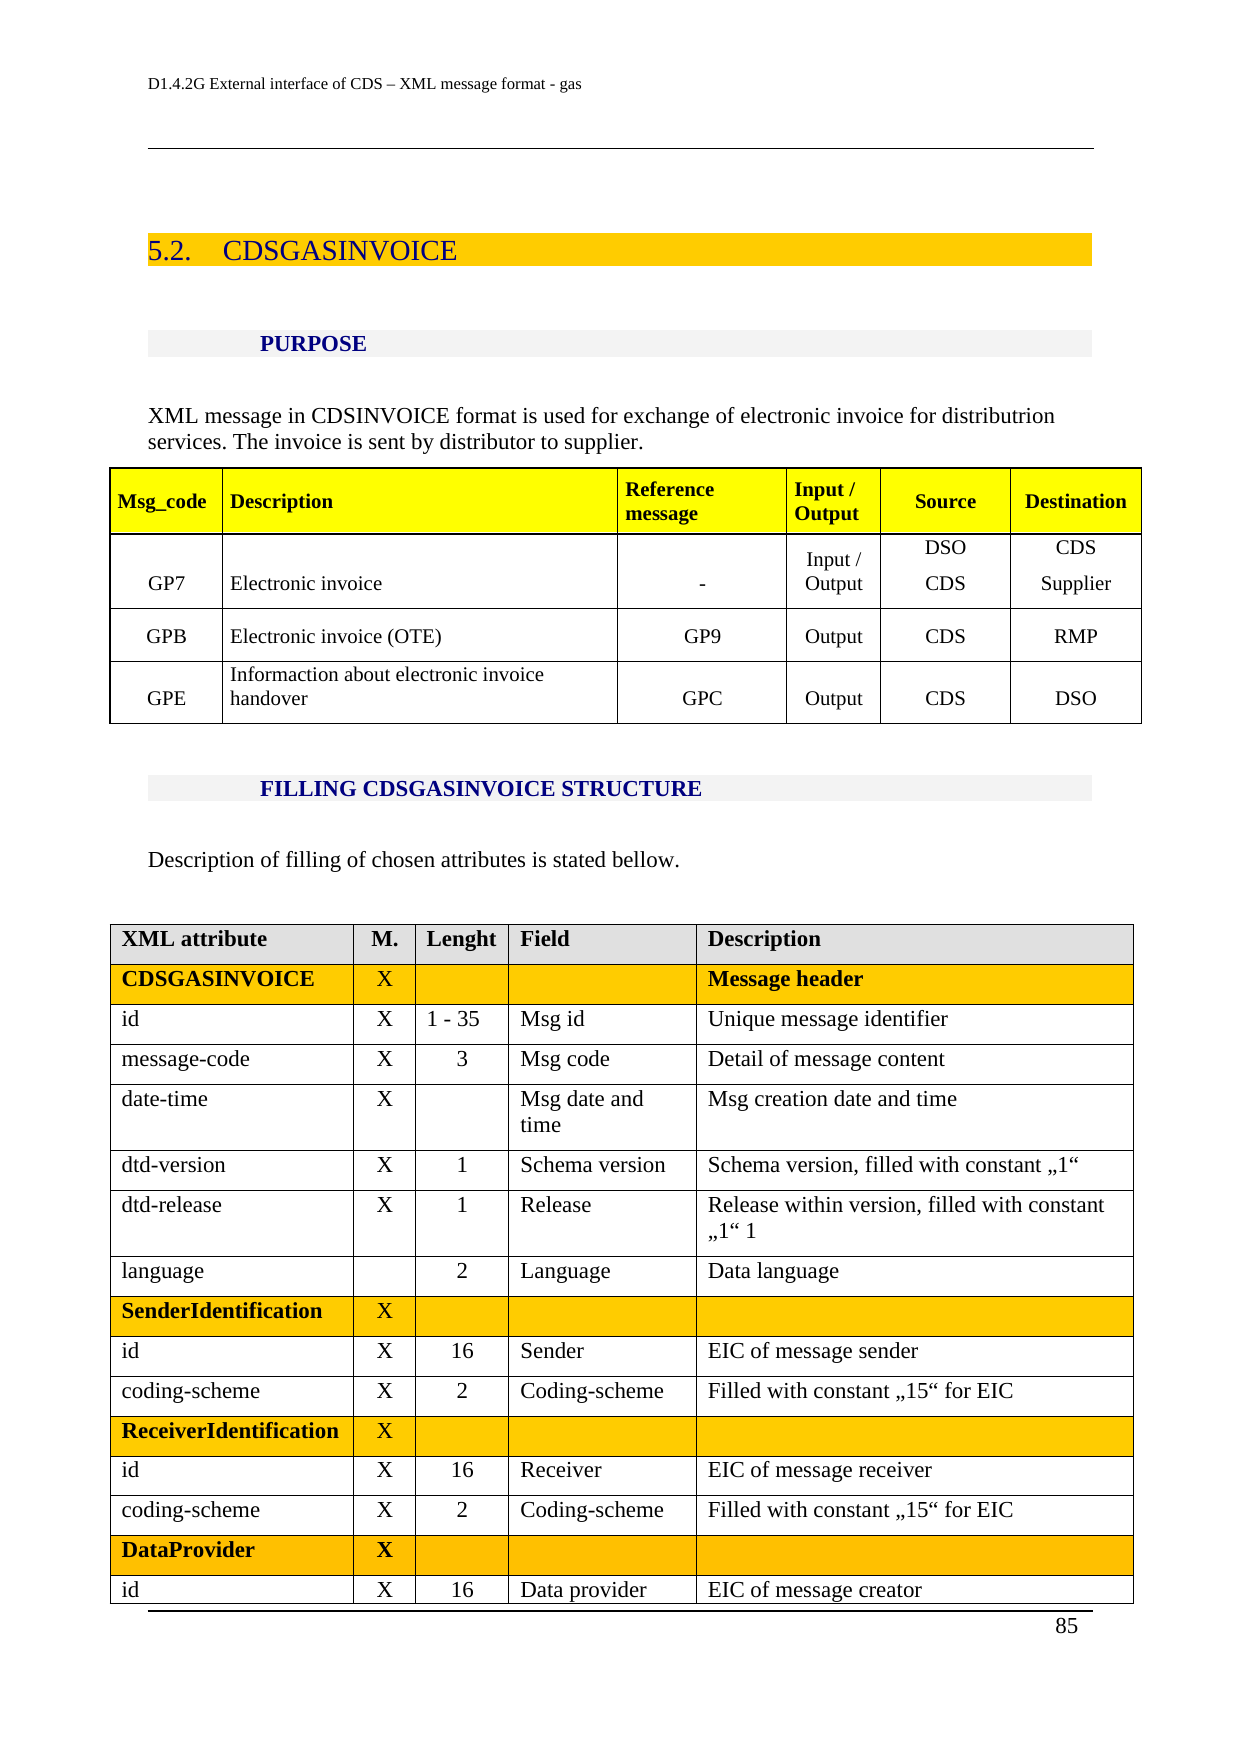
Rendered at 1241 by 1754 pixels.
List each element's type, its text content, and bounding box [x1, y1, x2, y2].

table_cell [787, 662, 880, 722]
subtitle Purpose [148, 330, 1092, 357]
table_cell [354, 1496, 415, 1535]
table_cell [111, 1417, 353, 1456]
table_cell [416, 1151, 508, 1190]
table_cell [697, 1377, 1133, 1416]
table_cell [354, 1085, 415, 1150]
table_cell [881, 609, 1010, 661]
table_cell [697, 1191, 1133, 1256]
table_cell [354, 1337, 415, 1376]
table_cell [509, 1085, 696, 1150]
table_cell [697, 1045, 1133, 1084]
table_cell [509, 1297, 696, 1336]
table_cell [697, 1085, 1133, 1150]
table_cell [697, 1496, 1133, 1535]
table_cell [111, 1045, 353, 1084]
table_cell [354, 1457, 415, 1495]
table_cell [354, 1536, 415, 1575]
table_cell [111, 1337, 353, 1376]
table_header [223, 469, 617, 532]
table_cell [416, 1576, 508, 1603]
subtitle CDSGASINVOICE [148, 233, 1092, 266]
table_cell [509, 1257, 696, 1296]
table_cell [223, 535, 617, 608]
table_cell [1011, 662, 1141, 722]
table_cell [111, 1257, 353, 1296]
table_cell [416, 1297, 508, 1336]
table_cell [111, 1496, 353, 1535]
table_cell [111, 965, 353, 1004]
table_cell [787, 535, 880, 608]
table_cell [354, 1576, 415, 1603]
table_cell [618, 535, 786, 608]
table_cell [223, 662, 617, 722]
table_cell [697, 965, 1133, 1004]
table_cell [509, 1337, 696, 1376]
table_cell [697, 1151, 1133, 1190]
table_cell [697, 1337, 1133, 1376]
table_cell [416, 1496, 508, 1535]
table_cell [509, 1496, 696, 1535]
text Description of filling of chosen attributes is stated bellow. [148, 846, 1092, 873]
text XML message in CDSINVOICE format is used for exchange of electronic invoice for distributrion services. The invoice is sent by distributor to supplier. [148, 402, 1092, 454]
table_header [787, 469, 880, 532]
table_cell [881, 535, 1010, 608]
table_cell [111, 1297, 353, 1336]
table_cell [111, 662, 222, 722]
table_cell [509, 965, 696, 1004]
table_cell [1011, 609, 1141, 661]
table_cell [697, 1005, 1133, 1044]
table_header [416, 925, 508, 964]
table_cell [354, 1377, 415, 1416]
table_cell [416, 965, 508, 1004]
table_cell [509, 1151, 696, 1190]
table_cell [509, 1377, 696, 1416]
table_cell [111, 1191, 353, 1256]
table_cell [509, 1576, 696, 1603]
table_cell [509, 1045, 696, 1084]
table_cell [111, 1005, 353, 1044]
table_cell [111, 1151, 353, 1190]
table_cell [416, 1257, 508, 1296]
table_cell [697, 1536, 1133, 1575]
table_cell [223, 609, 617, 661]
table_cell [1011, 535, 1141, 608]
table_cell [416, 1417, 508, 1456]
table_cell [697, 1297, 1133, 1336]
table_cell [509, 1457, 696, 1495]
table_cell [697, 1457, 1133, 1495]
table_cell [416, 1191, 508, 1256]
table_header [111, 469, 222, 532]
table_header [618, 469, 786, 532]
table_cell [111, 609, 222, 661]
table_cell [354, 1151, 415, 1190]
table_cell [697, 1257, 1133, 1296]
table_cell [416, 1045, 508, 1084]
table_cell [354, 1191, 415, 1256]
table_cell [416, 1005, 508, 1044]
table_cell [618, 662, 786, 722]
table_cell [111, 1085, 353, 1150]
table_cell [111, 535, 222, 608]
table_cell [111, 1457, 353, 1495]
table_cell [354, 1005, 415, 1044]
subtitle Filling cdsgasinvoice structure [148, 775, 1092, 801]
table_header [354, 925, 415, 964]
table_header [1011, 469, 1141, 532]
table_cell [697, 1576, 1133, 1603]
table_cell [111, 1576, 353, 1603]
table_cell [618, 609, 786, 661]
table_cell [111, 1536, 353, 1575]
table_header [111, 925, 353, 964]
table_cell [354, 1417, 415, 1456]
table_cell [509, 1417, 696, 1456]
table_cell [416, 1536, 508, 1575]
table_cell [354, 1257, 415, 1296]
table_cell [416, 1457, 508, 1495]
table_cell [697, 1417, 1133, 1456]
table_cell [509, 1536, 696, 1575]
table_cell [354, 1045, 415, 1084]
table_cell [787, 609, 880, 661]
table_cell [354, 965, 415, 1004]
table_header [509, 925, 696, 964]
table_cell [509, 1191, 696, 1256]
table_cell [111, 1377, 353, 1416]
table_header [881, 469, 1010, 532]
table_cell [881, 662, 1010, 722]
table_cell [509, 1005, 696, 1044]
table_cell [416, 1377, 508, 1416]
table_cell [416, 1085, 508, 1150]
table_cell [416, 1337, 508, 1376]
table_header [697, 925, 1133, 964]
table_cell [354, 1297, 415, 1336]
